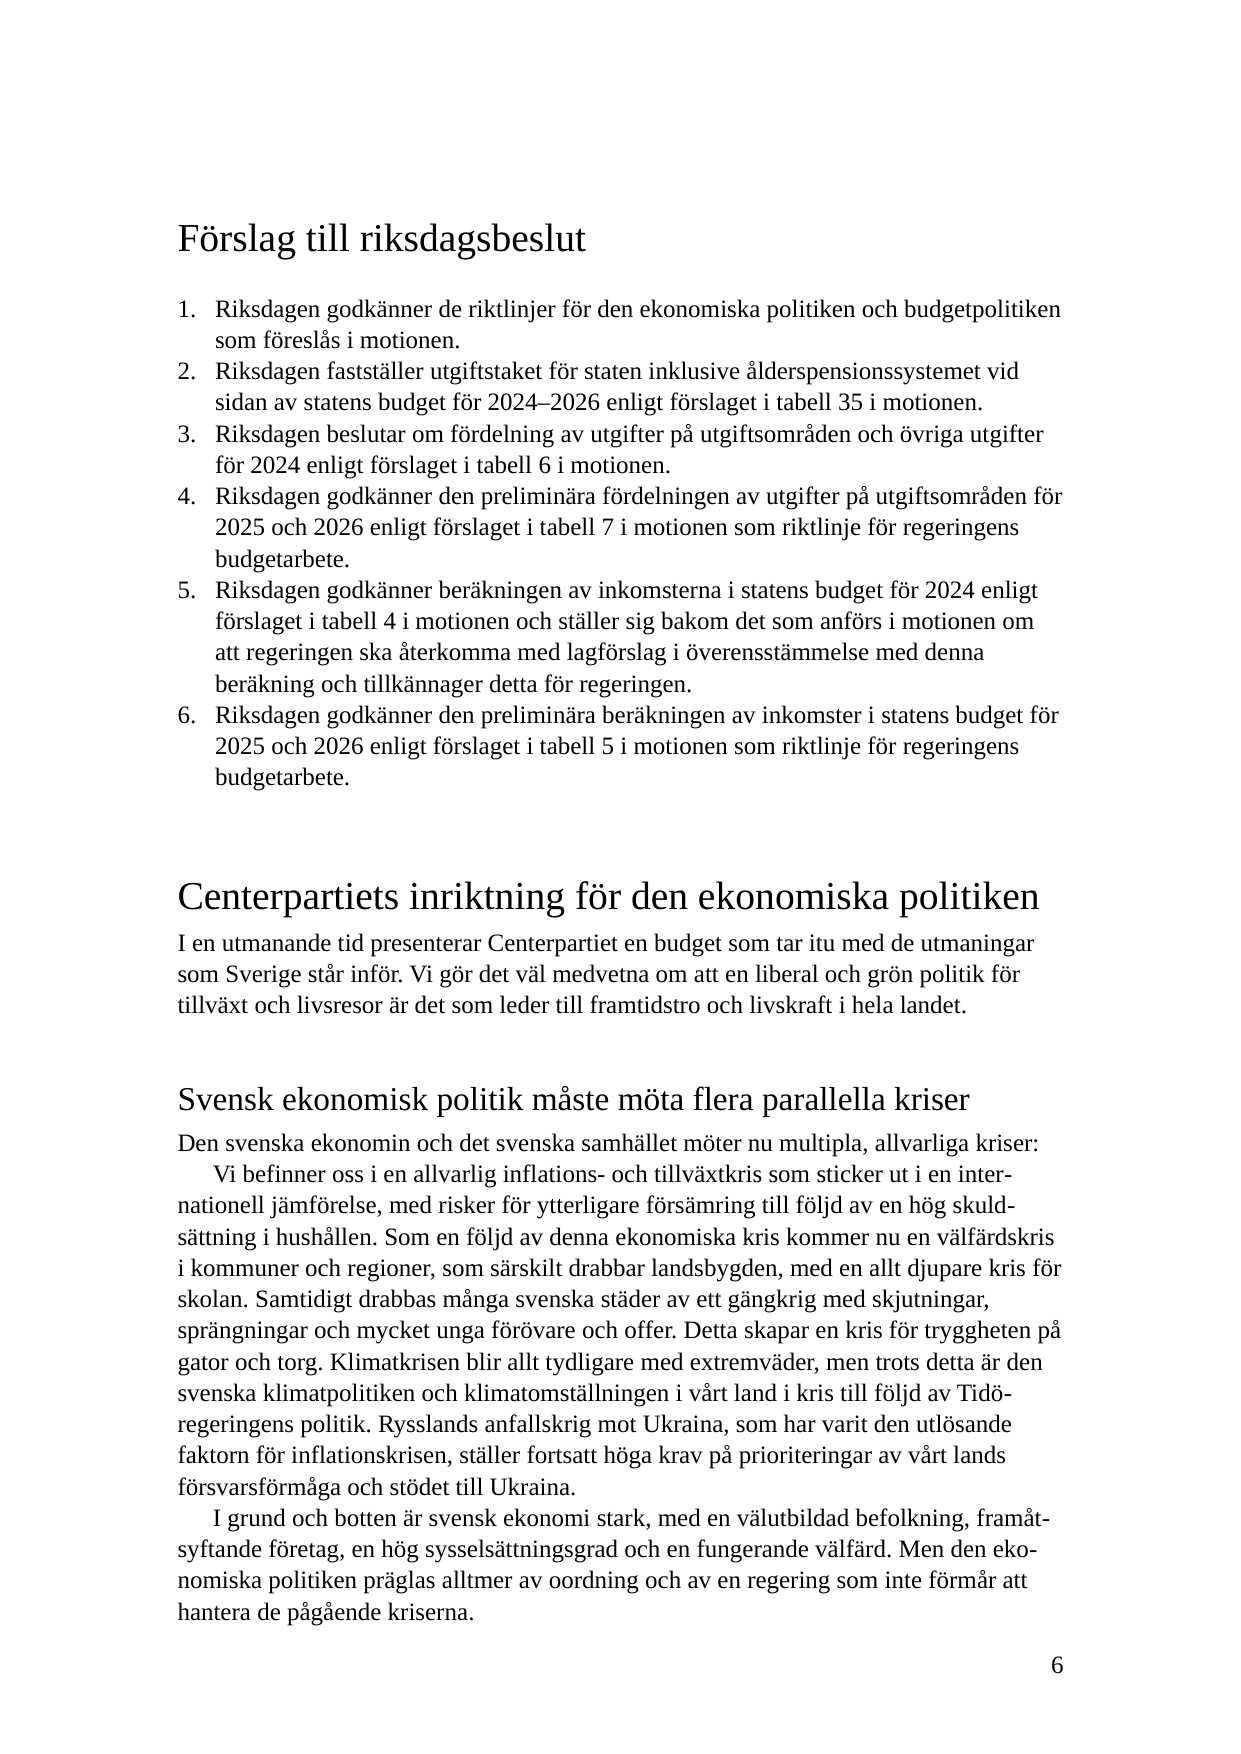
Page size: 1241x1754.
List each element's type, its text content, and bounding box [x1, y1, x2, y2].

text Vi befinner oss i en allvarlig inflations- och tillväxtkris som sticker ut i en internationell jämförelse, med risker för ytterligare försämring till följd av en hög skuldsättning i hushållen. Som en följd av denna ekonomiska kris kommer nu en välfärdskris i kommuner och regioner, som särskilt drabbar landsbygden, med en allt djupare kris för skolan. Samtidigt drabbas många svenska städer av ett gängkrig med skjutningar, sprängningar och mycket unga förövare och offer. Detta skapar en kris för tryggheten på gator och torg. Klimatkrisen blir allt tydligare med extremväder, men trots detta är den svenska klimatpolitiken och klimatomställningen i vårt land i kris till följd av Tidöregeringens politik. Rysslands anfallskrig mot Ukraina, som har varit den utlösande faktorn för inflationskrisen, ställer fortsatt höga krav på prioriteringar av vårt lands försvarsförmåga och stödet till Ukraina. [177, 1157, 1063, 1501]
subtitle Centerpartiets inriktning för den ekonomiska politiken [177, 877, 1063, 917]
text I grund och botten är svensk ekonomi stark, med en välutbildad befolkning, framåtsyftande företag, en hög sysselsättningsgrad och en fungerande välfärd. Men den ekonomiska politiken präglas alltmer av oordning och av en regering som inte förmår att hantera de pågående kriserna. [177, 1501, 1063, 1626]
subtitle Svensk ekonomisk politik måste möta flera parallella kriser [177, 1082, 1063, 1117]
text I en utmanande tid presenterar Centerpartiet en budget som tar itu med de utmaningar som Sverige står inför. Vi gör det väl medvetna om att en liberal och grön politik för tillväxt och livsresor är det som leder till framtidstro och livskraft i hela landet. [177, 926, 1063, 1019]
text Den svenska ekonomin och det svenska samhället möter nu multipla, allvarliga kriser: [177, 1126, 1063, 1157]
